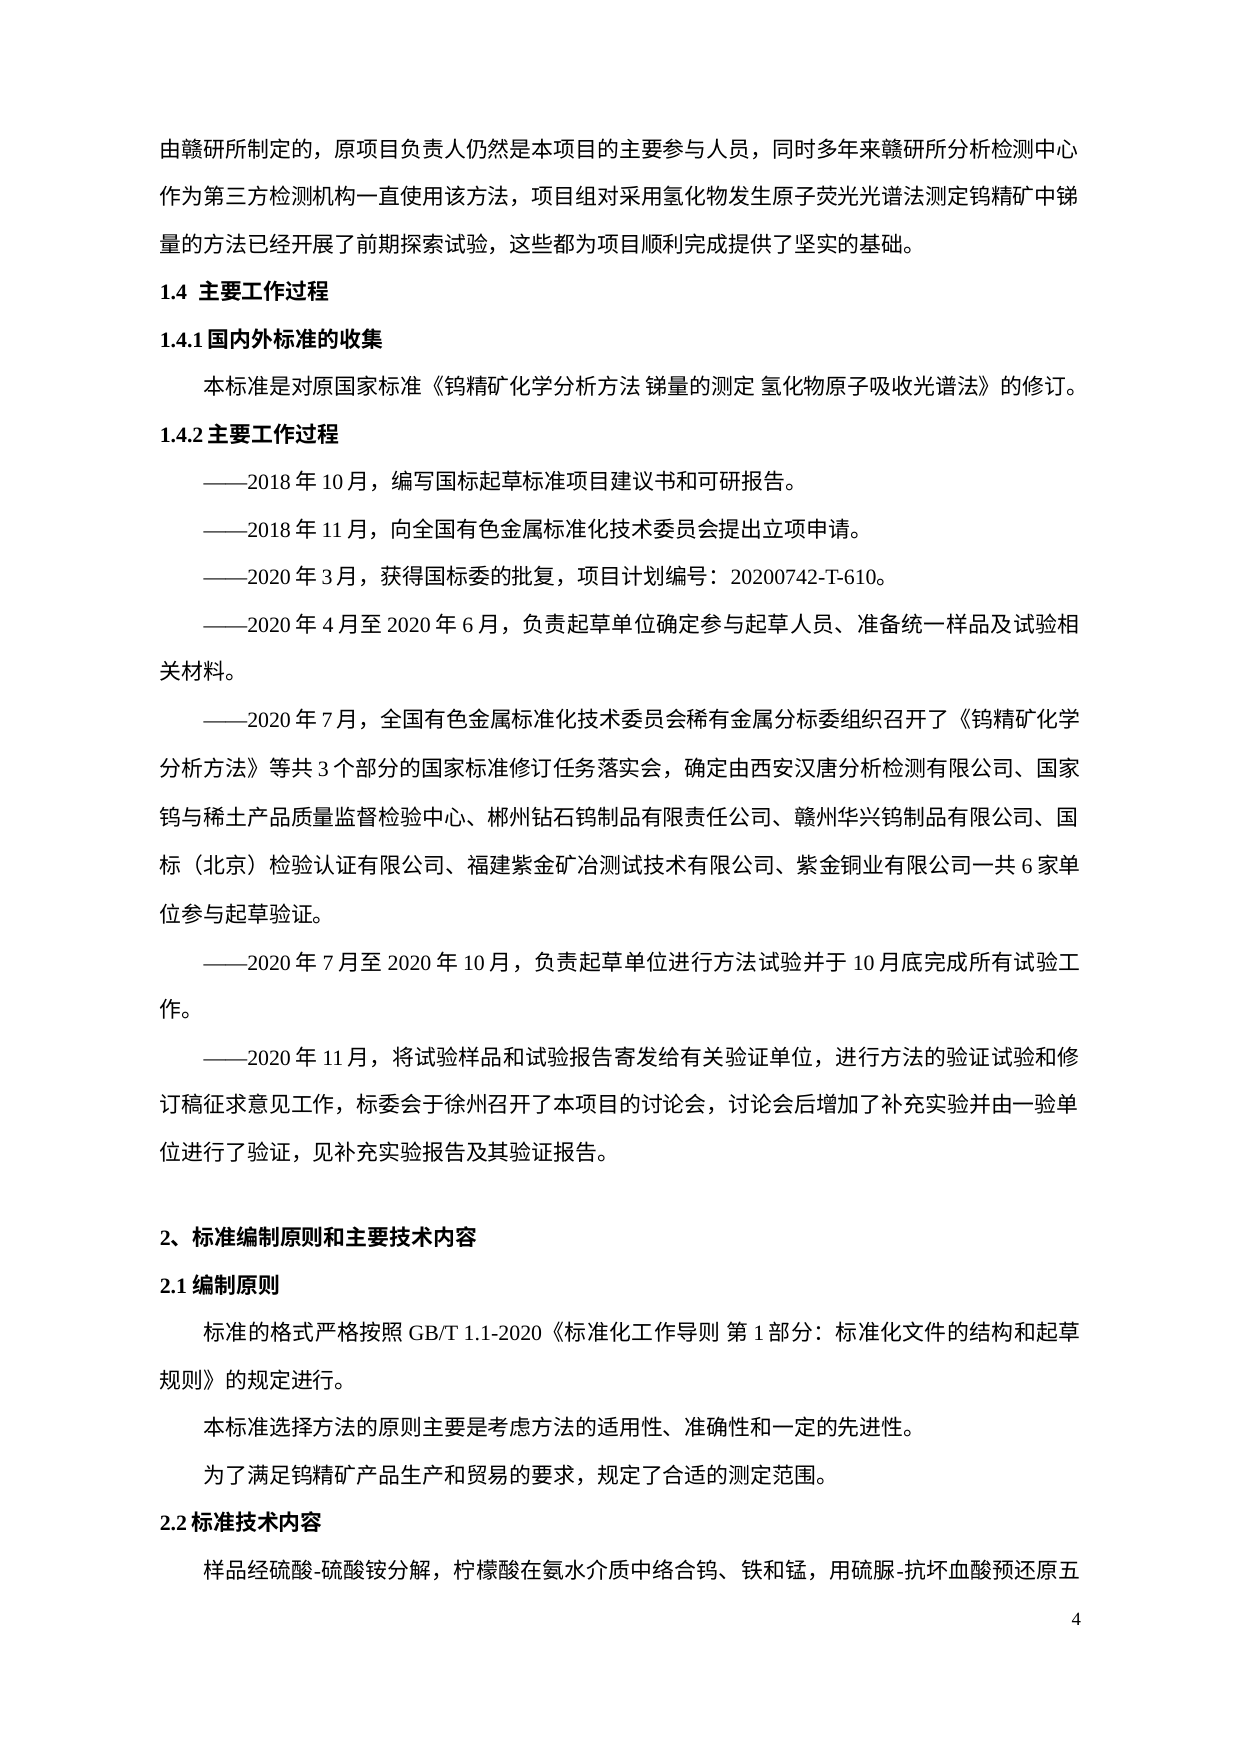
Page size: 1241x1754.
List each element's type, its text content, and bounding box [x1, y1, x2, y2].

text 标准的格式严格按照GB/T 1.1-2020《标准化工作导则 第1部分：标准化文件的结构和起草规则》的规定进行。 [159, 1315, 1081, 1394]
text ——2018年11月，向全国有色金属标准化技术委员会提出立项申请。 [159, 512, 1081, 543]
text ——2020年4月至2020年6月，负责起草单位确定参与起草人员、准备统一样品及试验相关材料。 [159, 607, 1081, 686]
text 2.2标准技术内容 [159, 1505, 1081, 1537]
text ——2020年3月，获得国标委的批复，项目计划编号：20200742-T-610。 [159, 559, 1081, 591]
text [159, 1553, 1081, 1584]
text 1.4.1国内外标准的收集 [159, 322, 1081, 353]
text ——2020年11月，将试验样品和试验报告寄发给有关验证单位，进行方法的验证试验和修订稿征求意见工作，标委会于徐州召开了本项目的讨论会，讨论会后增加了补充实验并由一验单位进行了验证，见补充实验报告及其验证报告。 [159, 1040, 1081, 1167]
text 本标准选择方法的原则主要是考虑方法的适用性、准确性和一定的先进性。 [159, 1410, 1081, 1442]
text 2.1 编制原则 [159, 1268, 1081, 1299]
text ——2020年7月，全国有色金属标准化技术委员会稀有金属分标委组织召开了《钨精矿化学分析方法》等共3个部分的国家标准修订任务落实会，确定由西安汉唐分析检测有限公司、国家钨与稀土产品质量监督检验中心、郴州钻石钨制品有限责任公司、赣州华兴钨制品有限公司、国标（北京）检验认证有限公司、福建紫金矿冶测试技术有限公司、紫金铜业有限公司一共6家单位参与起草验证。 [159, 702, 1081, 929]
text 2、标准编制原则和主要技术内容 [159, 1220, 1081, 1252]
text 1.4.2主要工作过程 [159, 417, 1081, 448]
text ——2018年10月，编写国标起草标准项目建议书和可研报告。 [159, 464, 1081, 496]
text 为了满足钨精矿产品生产和贸易的要求，规定了合适的测定范围。 [159, 1458, 1081, 1489]
text 本标准是对原国家标准《钨精矿化学分析方法 锑量的测定 氢化物原子吸收光谱法》的修订。 [159, 369, 1081, 401]
text ——2020年7月至2020年10月，负责起草单位进行方法试验并于10月底完成所有试验工作。 [159, 945, 1081, 1024]
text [159, 132, 1081, 258]
text 1.4 主要工作过程 [159, 274, 1081, 306]
